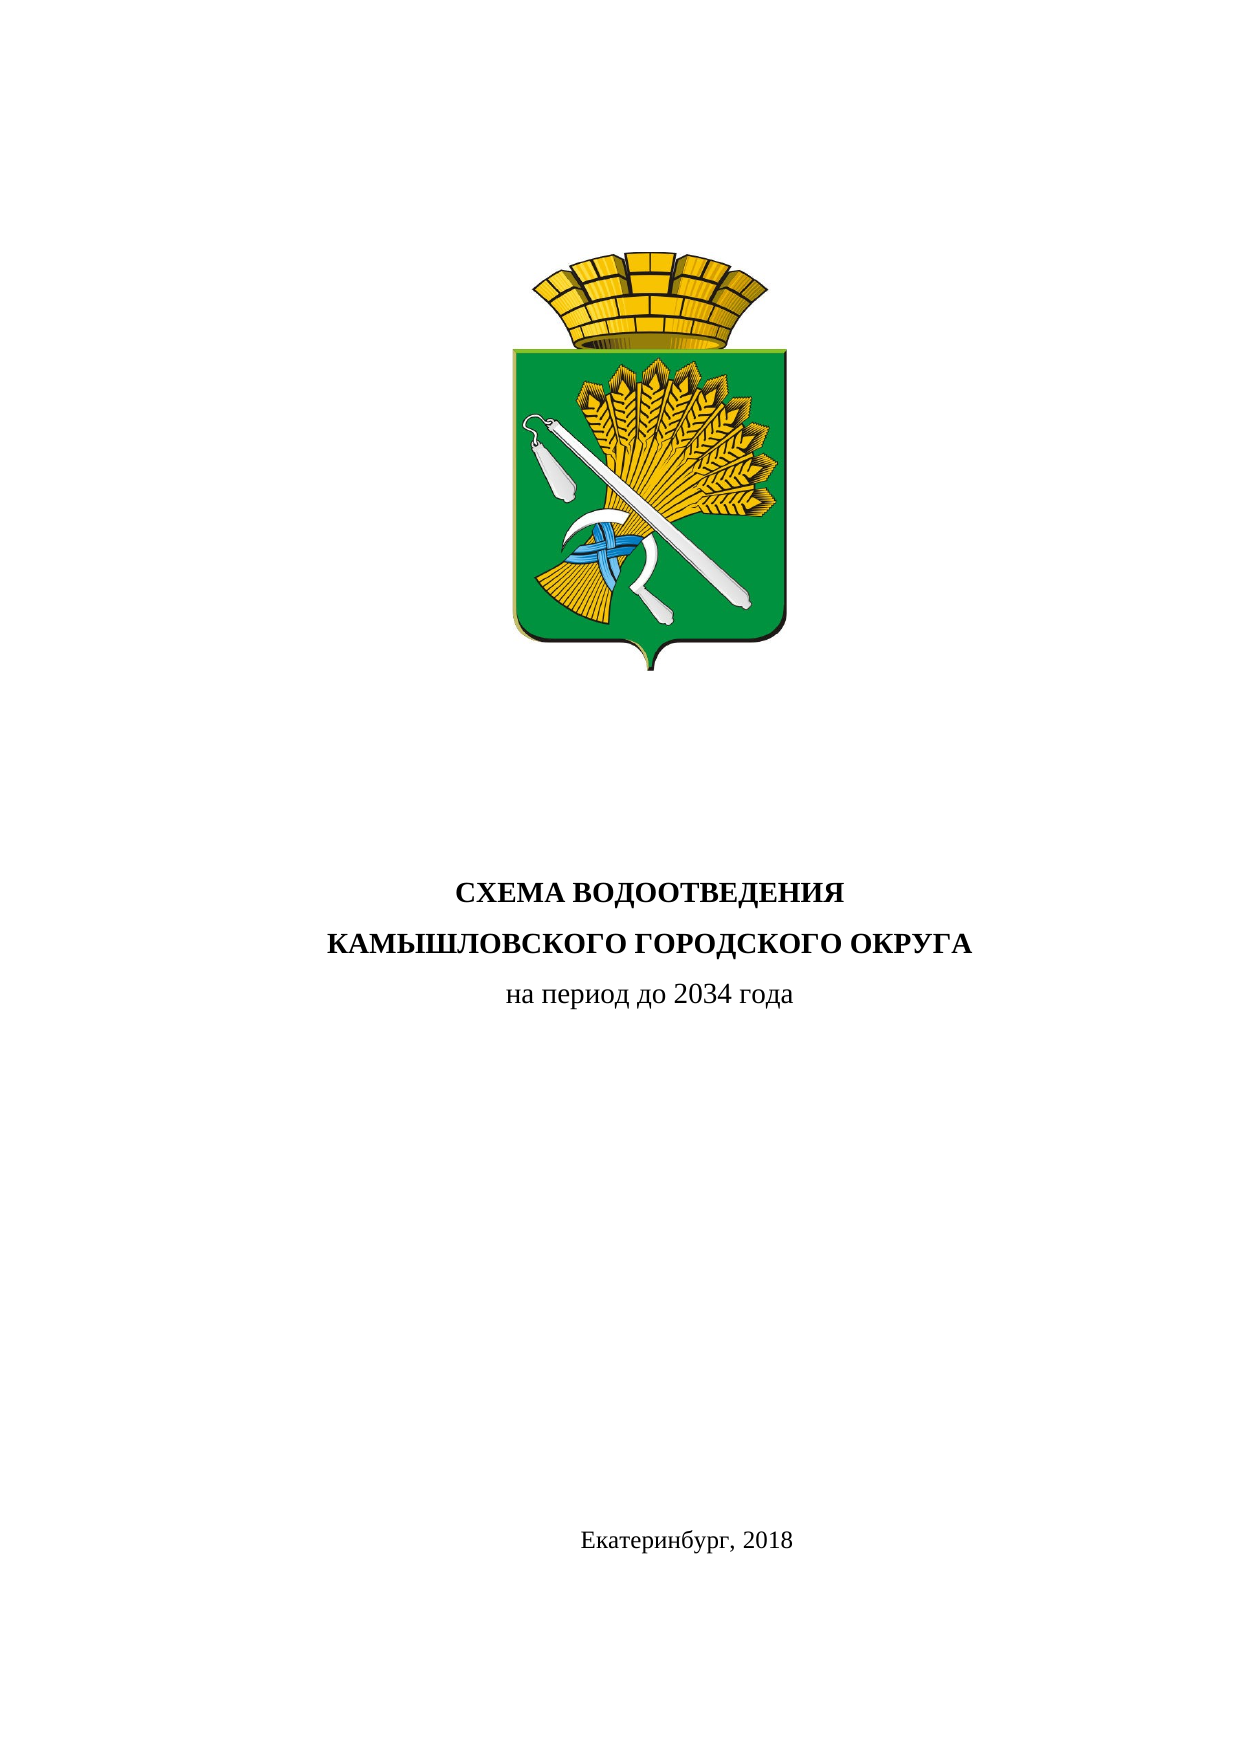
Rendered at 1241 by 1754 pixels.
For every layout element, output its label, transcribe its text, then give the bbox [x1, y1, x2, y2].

text на период до 2034 года [118, 976, 1181, 1010]
text СХЕМА ВОДООТВЕДЕНИЯ [118, 876, 1181, 909]
text Екатеринбург, 2018 [118, 1525, 1181, 1553]
picture [512, 252, 787, 671]
text КАМЫШЛОВСКОГО ГОРОДСКОГО ОКРУГА [118, 926, 1181, 959]
